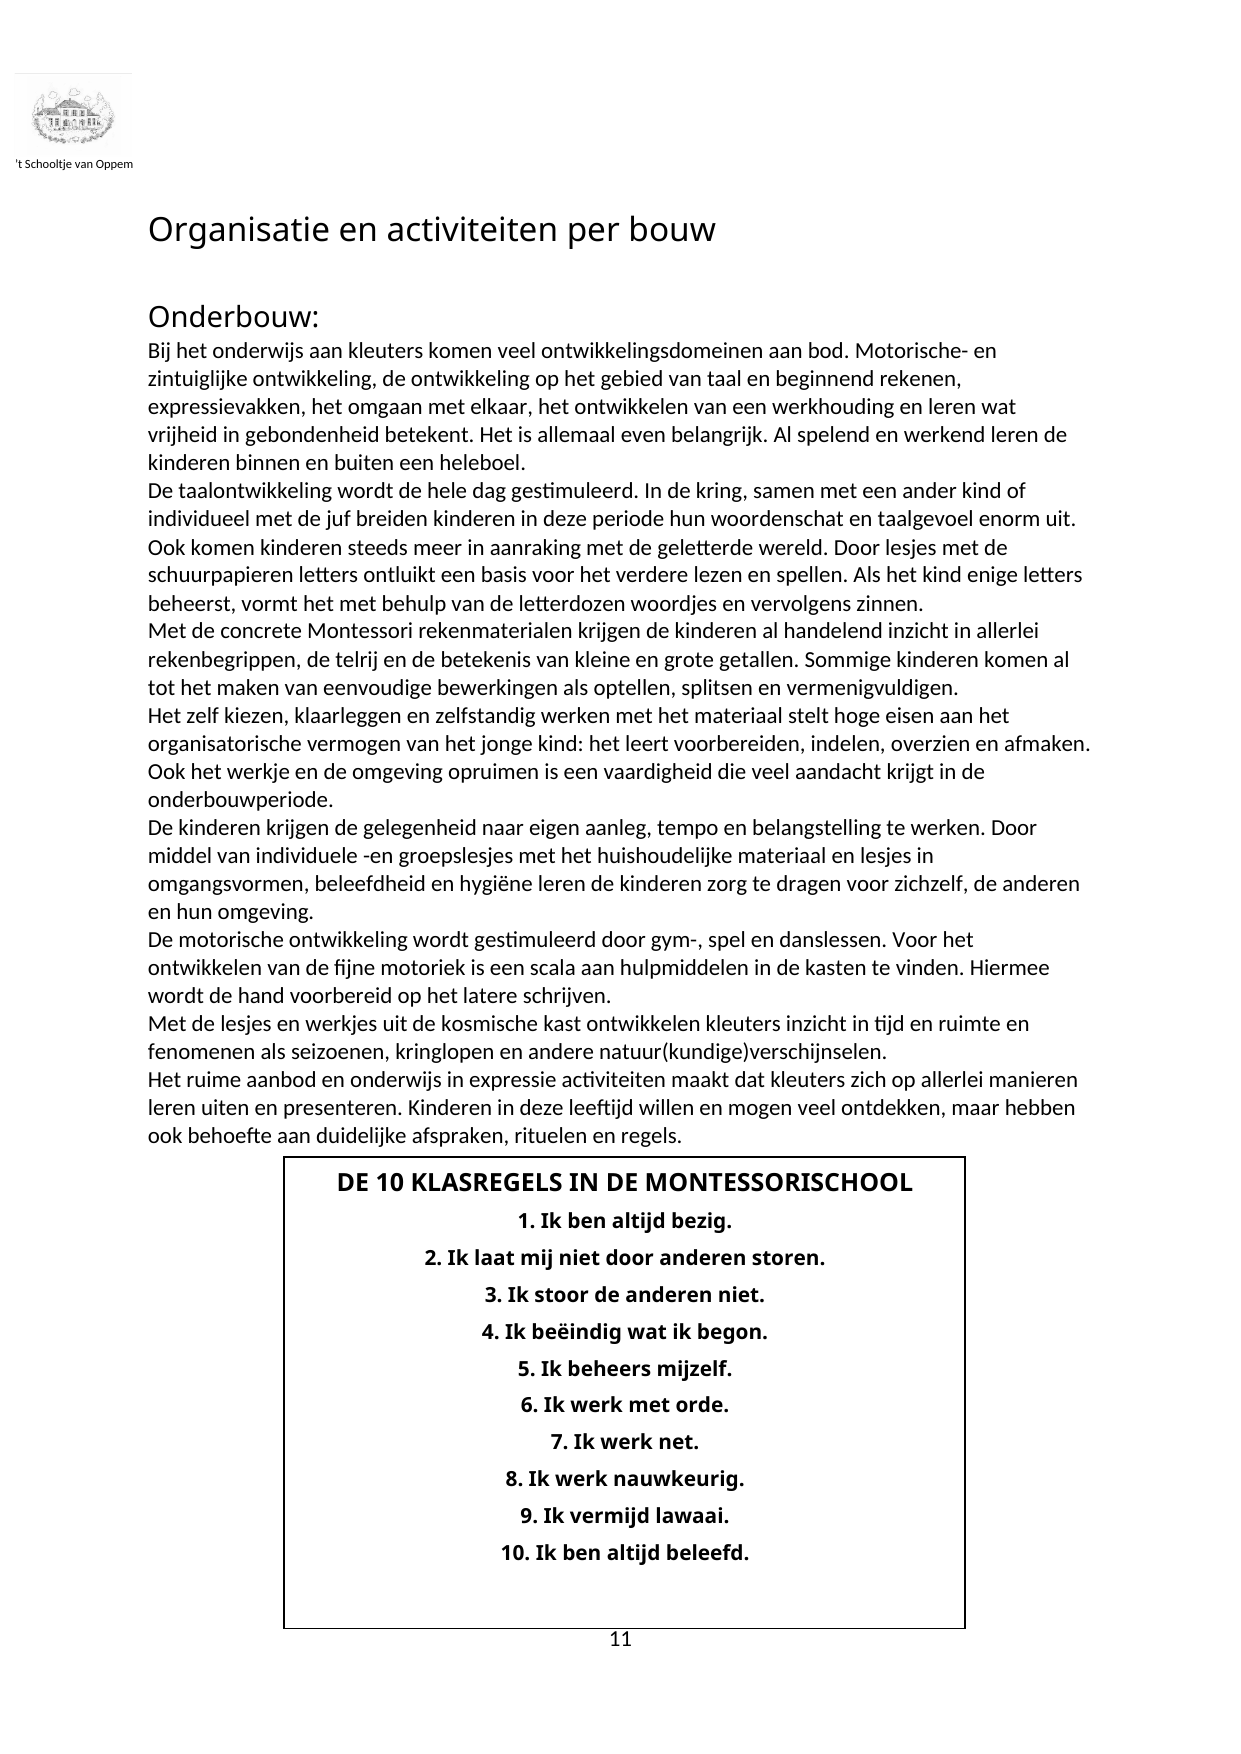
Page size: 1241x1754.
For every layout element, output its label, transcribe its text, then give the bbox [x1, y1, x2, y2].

text Organisatie en activiteiten per bouw [148, 206, 1093, 251]
text Het zelf kiezen, klaarleggen en zelfstandig werken met het materiaal stelt hoge eisen aan het organisatorische vermogen van het jonge kind: het leert voorbereiden, indelen, overzien en afmaken. Ook het werkje en de omgeving opruimen is een vaardigheid die veel aandacht krijgt in de onderbouwperiode. [148, 701, 1093, 813]
text De kinderen krijgen de gelegenheid naar eigen aanleg, tempo en belangstelling te werken. Door middel van individuele -en groepslesjes met het huishoudelijke materiaal en lesjes in omgangsvormen, beleefdheid en hygiëne leren de kinderen zorg te dragen voor zichzelf, de anderen en hun omgeving. [148, 813, 1093, 925]
text Met de lesjes en werkjes uit de kosmische kast ontwikkelen kleuters inzicht in tijd en ruimte en fenomenen als seizoenen, kringlopen en andere natuur(kundige)verschijnselen. [148, 1009, 1093, 1065]
text De taalontwikkeling wordt de hele dag gestimuleerd. In de kring, samen met een ander kind of individueel met de juf breiden kinderen in deze periode hun woordenschat en taalgevoel enorm uit. Ook komen kinderen steeds meer in aanraking met de geletterde wereld. Door lesjes met de schuurpapieren letters ontluikt een basis voor het verdere lezen en spellen. Als het kind enige letters beheerst, vormt het met behulp van de letterdozen woordjes en vervolgens zinnen. [148, 477, 1093, 617]
text Met de concrete Montessori rekenmaterialen krijgen de kinderen al handelend inzicht in allerlei rekenbegrippen, de telrij en de betekenis van kleine en grote getallen. Sommige kinderen komen al tot het maken van eenvoudige bewerkingen als optellen, splitsen en vermenigvuldigen. [148, 617, 1093, 701]
picture [14, 73, 132, 157]
text De motorische ontwikkeling wordt gestimuleerd door gym-, spel en danslessen. Voor het ontwikkelen van de fijne motoriek is een scala aan hulpmiddelen in de kasten te vinden. Hiermee wordt de hand voorbereid op het latere schrijven. [148, 925, 1093, 1009]
text Onderbouw: [148, 297, 1093, 336]
text Bij het onderwijs aan kleuters komen veel ontwikkelingsdomeinen aan bod. Motorische- en zintuiglijke ontwikkeling, de ontwikkeling op het gebied van taal en beginnend rekenen, expressievakken, het omgaan met elkaar, het ontwikkelen van een werkhouding en leren wat vrijheid in gebondenheid betekent. Het is allemaal even belangrijk. Al spelend en werkend leren de kinderen binnen en buiten een heleboel. [148, 336, 1093, 477]
text Het ruime aanbod en onderwijs in expressie activiteiten maakt dat kleuters zich op allerlei manieren leren uiten en presenteren. Kinderen in deze leeftijd willen en mogen veel ontdekken, maar hebben ook behoefte aan duidelijke afspraken, rituelen en regels. [148, 1065, 1093, 1149]
